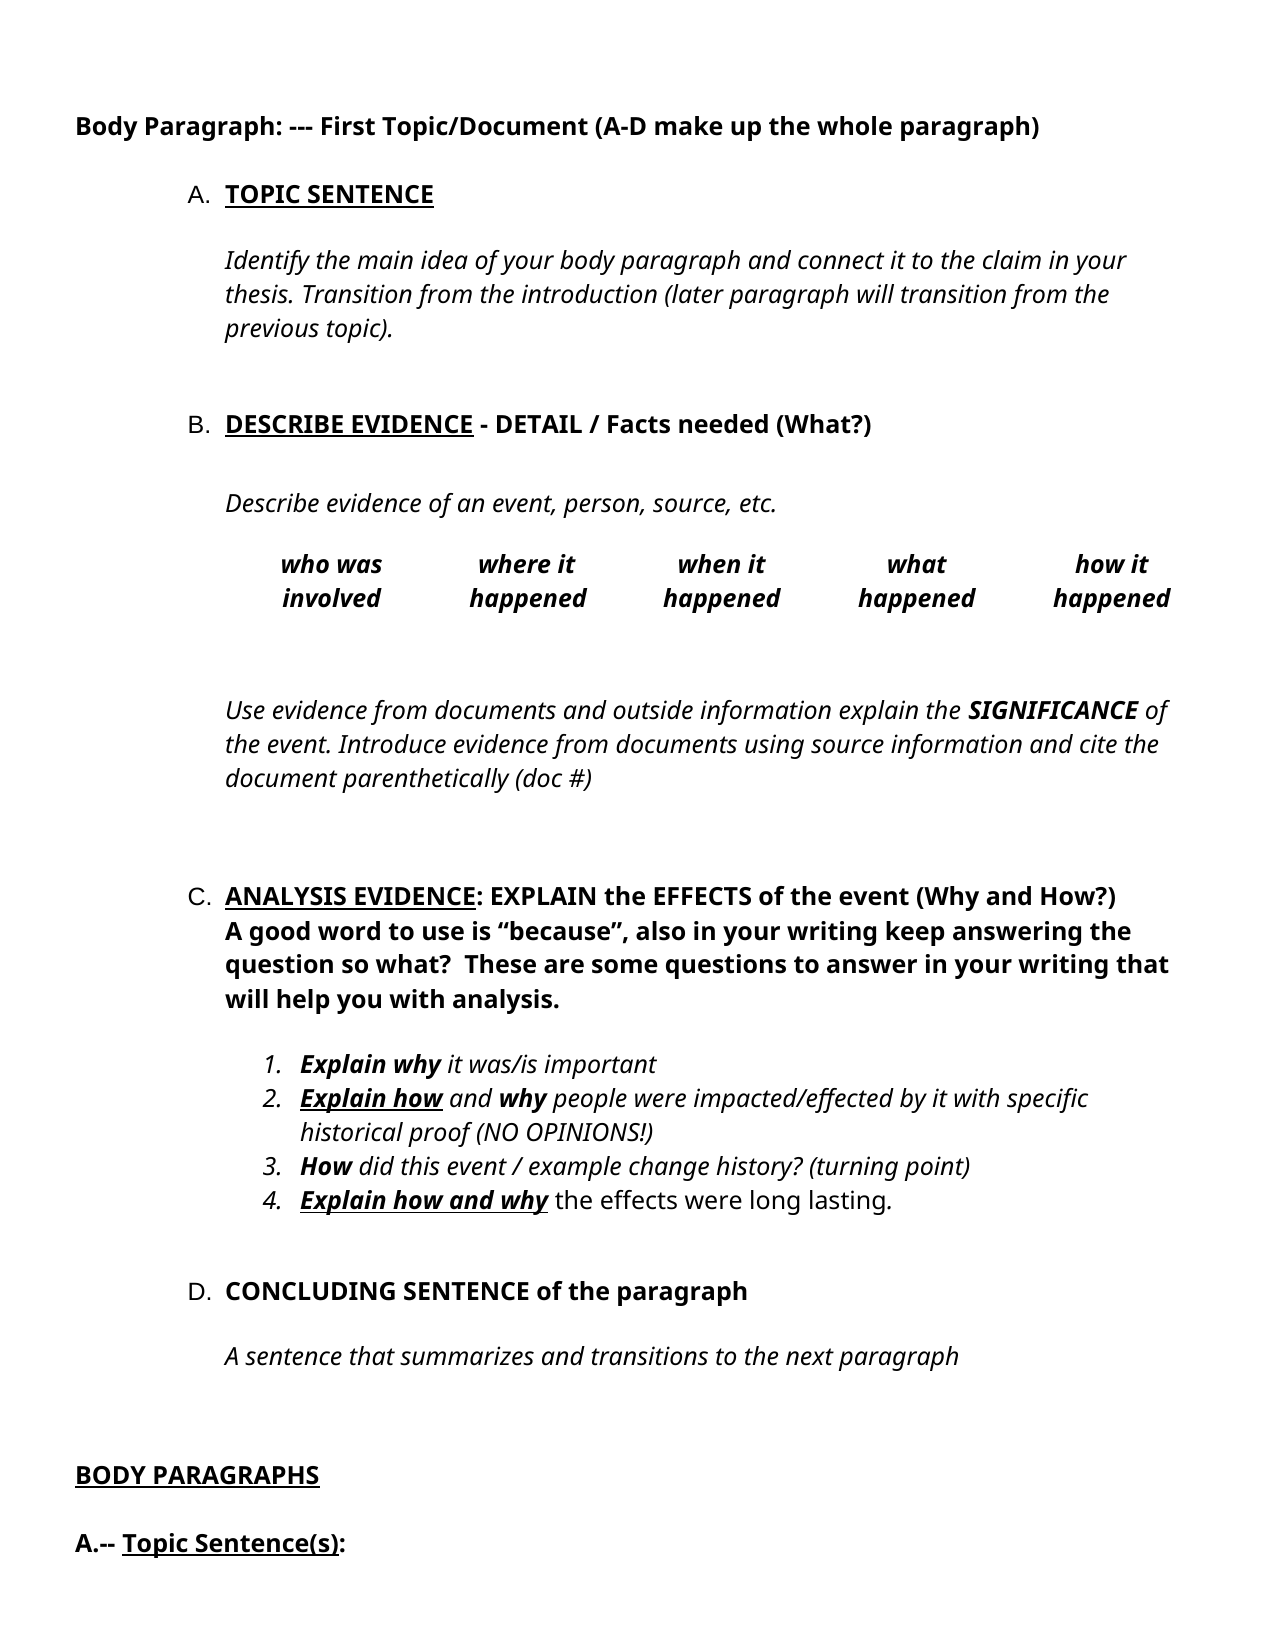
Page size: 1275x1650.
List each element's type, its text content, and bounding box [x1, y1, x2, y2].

list CONCLUDING SENTENCE of the paragraph [187, 1273, 1200, 1307]
list Explain how and why people were impacted/effected by it with specific historical proof (NO OPINIONS!) [262, 1081, 1200, 1149]
table_header what happened [820, 536, 1015, 642]
list Explain how and why the effects were long lasting. [262, 1183, 1200, 1217]
text Use evidence from documents and outside information explain the SIGNIFICANCE of the event. Introduce evidence from documents using source information and cite the document parenthetically (doc #) [225, 693, 1200, 795]
text A.-- Topic Sentence(s): [75, 1526, 1200, 1560]
list DESCRIBE EVIDENCE - DETAIL / Facts needed (What?) [187, 406, 1200, 441]
list TOPIC SENTENCE [187, 177, 1200, 211]
table_header who was involved [235, 536, 430, 642]
text Body Paragraph: --- First Topic/Document (A-D make up the whole paragraph) [75, 109, 1200, 143]
text Describe evidence of an event, person, source, etc. [150, 486, 1200, 520]
text A good word to use is “because”, also in your writing keep answering the question so what? These are some questions to answer in your writing that will help you with analysis. [225, 913, 1200, 1015]
text A sentence that summarizes and transitions to the next paragraph [225, 1339, 1200, 1373]
text BODY PARAGRAPHS [75, 1457, 1200, 1492]
list ANALYSIS EVIDENCE: EXPLAIN the EFFECTS of the event (Why and How?) [187, 879, 1200, 913]
text Identify the main idea of your body paragraph and connect it to the claim in your thesis. Transition from the introduction (later paragraph will transition from the previous topic). [225, 242, 1200, 345]
list Explain why it was/is important [262, 1047, 1200, 1081]
table_header where it happened [430, 536, 625, 642]
table_header how it happened [1015, 536, 1210, 642]
list How did this event / example change history? (turning point) [262, 1149, 1200, 1183]
table_header when it happened [625, 536, 820, 642]
